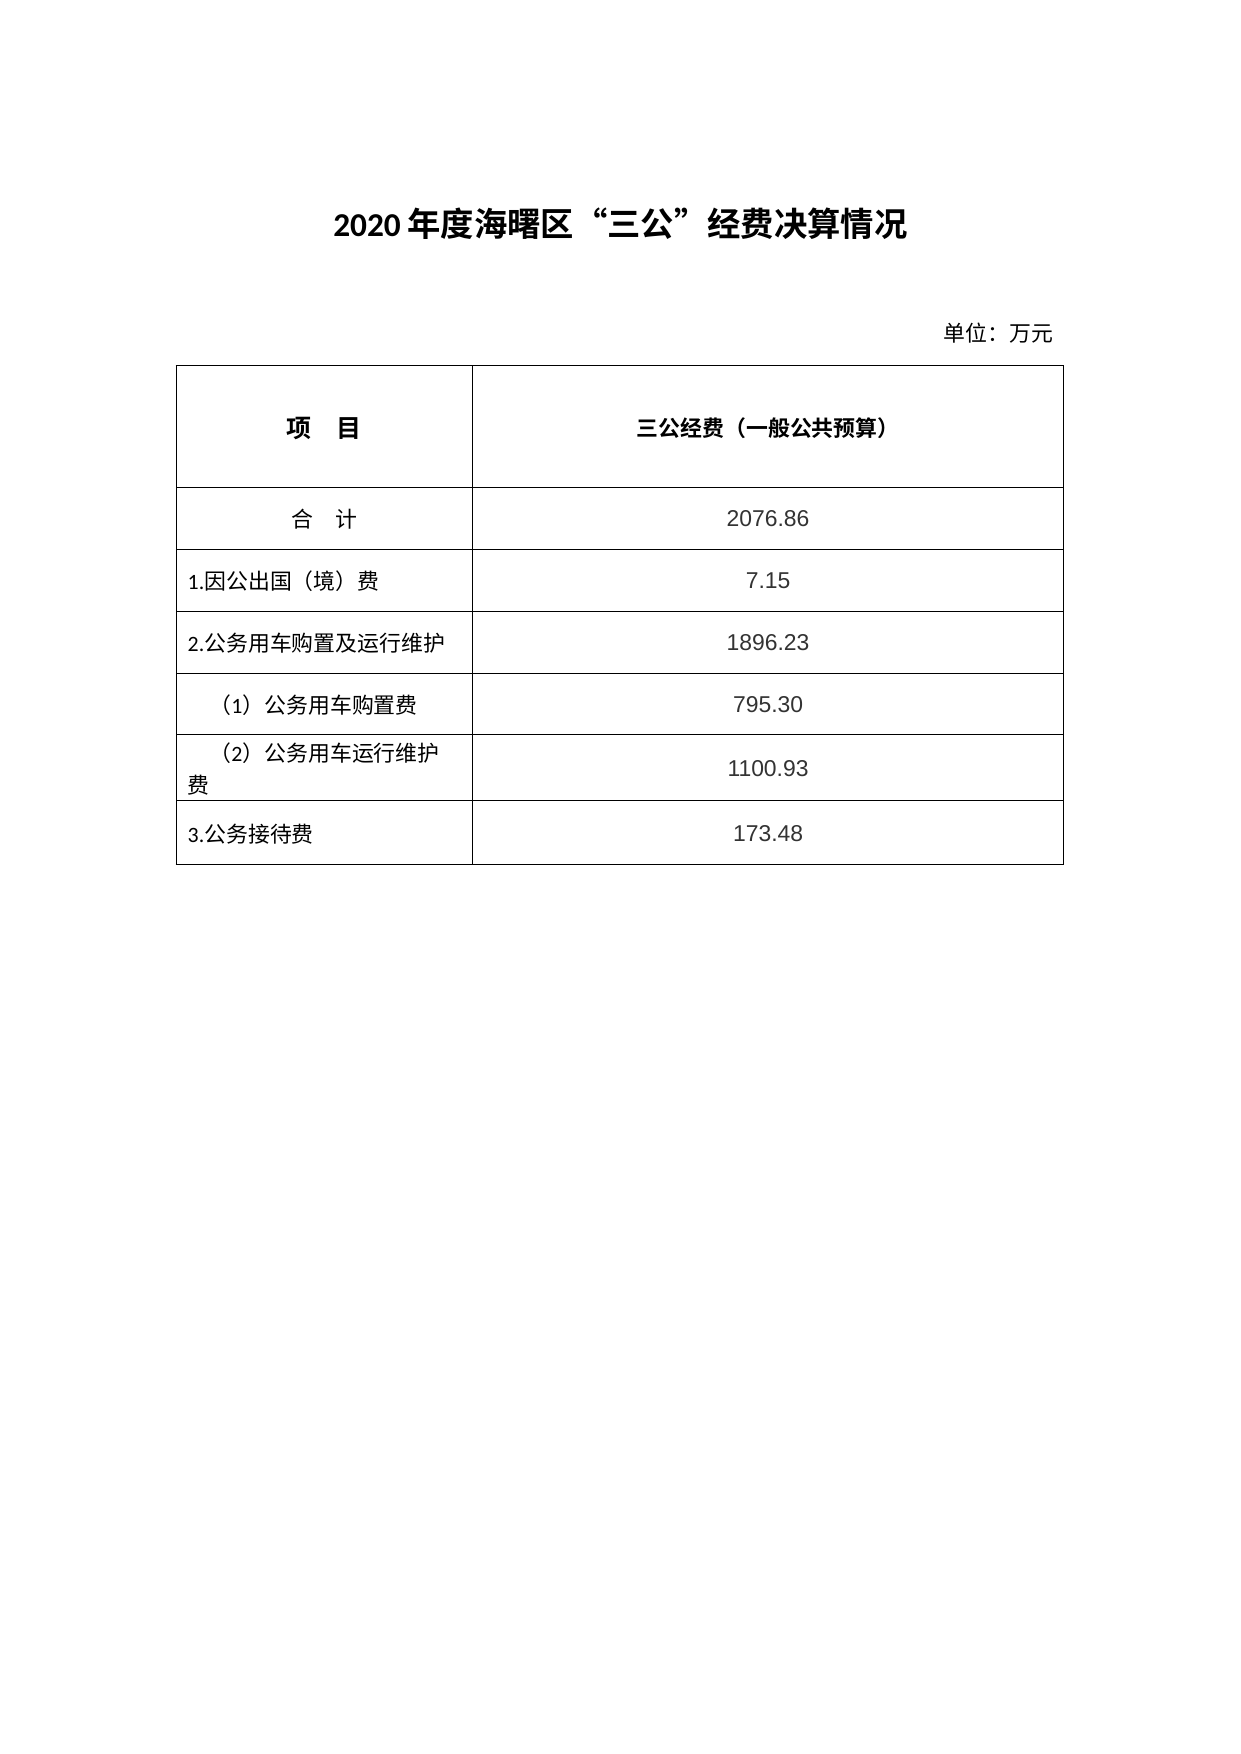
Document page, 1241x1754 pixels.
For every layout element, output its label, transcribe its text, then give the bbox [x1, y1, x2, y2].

table_cell 1100.93 [473, 735, 1063, 800]
table_cell 1.因公出国（境）费 [177, 550, 472, 611]
table_cell 2076.86 [473, 488, 1063, 549]
table_cell 795.30 [473, 674, 1063, 734]
table_header 项 目 [177, 366, 472, 487]
table_cell （2）公务用车运行维护费 [177, 735, 472, 800]
table_cell 1896.23 [473, 612, 1063, 672]
table_cell （1）公务用车购置费 [177, 674, 472, 734]
table_cell 173.48 [473, 801, 1063, 864]
subtitle 单位：万元 [187, 316, 1053, 348]
subtitle 2020年度海曙区“三公”经费决算情况 [187, 189, 1053, 254]
table_cell 2.公务用车购置及运行维护 [177, 612, 472, 672]
table_cell 合 计 [177, 488, 472, 549]
table_cell 7.15 [473, 550, 1063, 611]
table_header 三公经费（一般公共预算） [473, 366, 1063, 487]
table_cell 3.公务接待费 [177, 801, 472, 864]
